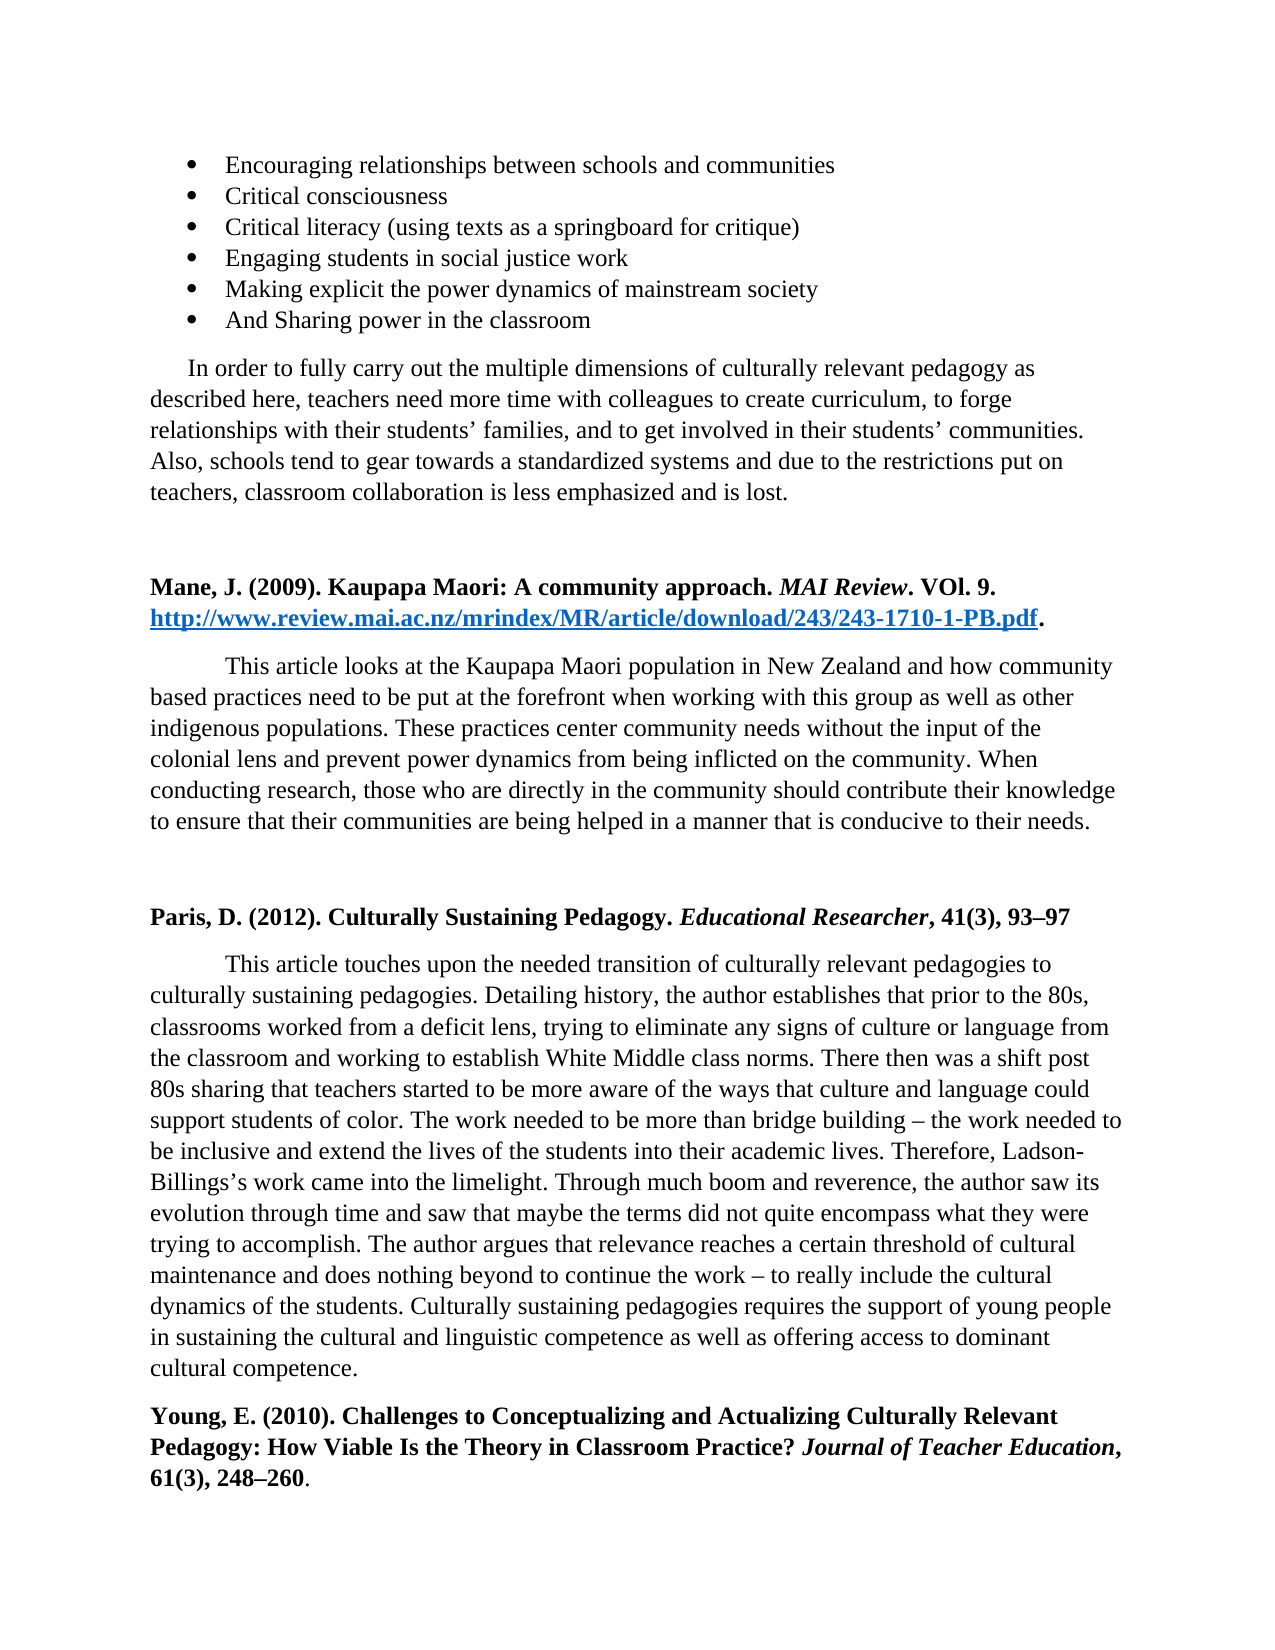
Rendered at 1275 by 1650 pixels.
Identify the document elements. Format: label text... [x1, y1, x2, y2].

text Paris, D. (2012). Culturally Sustaining Pedagogy. Educational Researcher, 41(3), 93–97 [150, 902, 1125, 931]
text This article looks at the Kaupapa Maori population in New Zealand and how community based practices need to be put at the forefront when working with this group as well as other indigenous populations. These practices center community needs without the input of the colonial lens and prevent power dynamics from being inflicted on the community. When conducting research, those who are directly in the community should contribute their knowledge to ensure that their communities are being helped in a manner that is conducive to their needs. [150, 651, 1125, 835]
list Encouraging relationships between schools and communities [187, 150, 1125, 179]
text This article touches upon the needed transition of culturally relevant pedagogies to culturally sustaining pedagogies. Detailing history, the author establishes that prior to the 80s, classrooms worked from a deficit lens, trying to eliminate any signs of culture or language from the classroom and working to establish White Middle class norms. There then was a shift post 80s sharing that teachers started to be more aware of the ways that culture and language could support students of color. The work needed to be more than bridge building – the work needed to be inclusive and extend the lives of the students into their academic lives. Therefore, Ladson-Billings’s work came into the limelight. Through much boom and reverence, the author saw its evolution through time and saw that maybe the terms did not quite encompass what they were trying to accomplish. The author argues that relevance reaches a certain threshold of cultural maintenance and does nothing beyond to continue the work – to really include the cultural dynamics of the students. Culturally sustaining pedagogies requires the support of young people in sustaining the cultural and linguistic competence as well as offering access to dominant cultural competence. [150, 949, 1125, 1382]
list Engaging students in social justice work [187, 243, 1125, 272]
text Mane, J. (2009). Kaupapa Maori: A community approach. MAI Review. VOl. 9. http://www.review.mai.ac.nz/mrindex/MR/article/download/243/243-1710-1-PB.pdf. [150, 572, 1125, 632]
list Critical consciousness [187, 181, 1125, 210]
text In order to fully carry out the multiple dimensions of culturally relevant pedagogy as described here, teachers need more time with colleagues to create curriculum, to forge relationships with their students’ families, and to get involved in their students’ communities. Also, schools tend to gear towards a standardized systems and due to the restrictions put on teachers, classroom collaboration is less emphasized and is lost. [150, 353, 1125, 506]
text Young, E. (2010). Challenges to Conceptualizing and Actualizing Culturally Relevant Pedagogy: How Viable Is the Theory in Classroom Practice? Journal of Teacher Education, 61(3), 248–260. [150, 1401, 1125, 1492]
list And Sharing power in the classroom [187, 305, 1125, 334]
list Critical literacy (using texts as a springboard for critique) [187, 212, 1125, 241]
list Making explicit the power dynamics of mainstream society [187, 274, 1125, 303]
